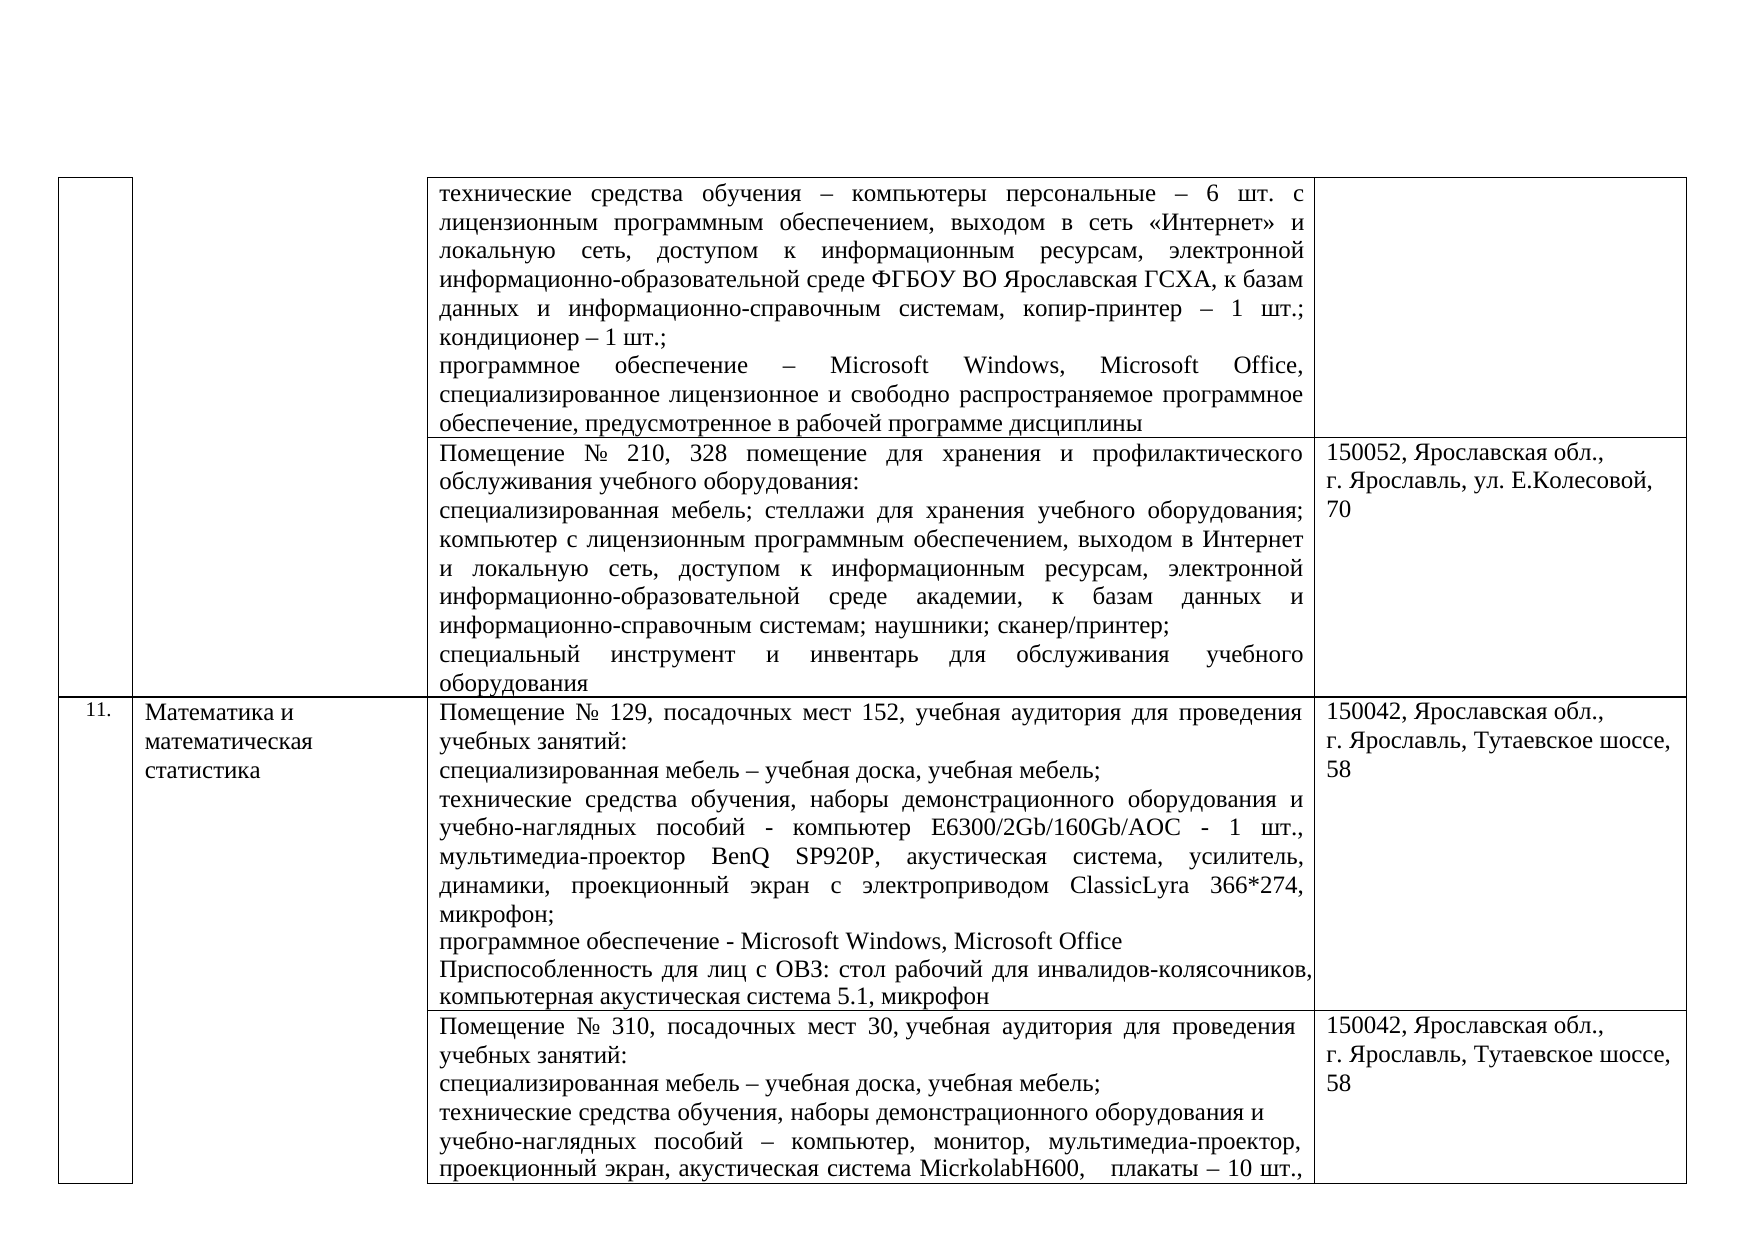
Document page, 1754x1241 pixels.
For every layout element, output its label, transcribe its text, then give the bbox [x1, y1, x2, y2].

table_cell 150052, Ярославская обл., г. Ярославль, ул. Е.Колесовой, 70 [1315, 438, 1686, 696]
table_cell Математика и математическая статистика [133, 698, 427, 1182]
table_cell Помещение № 210, 328 помещение для хранения и профилактического обслуживания учебного оборудования: специализированная мебель; стеллажи для хранения учебного оборудования; компьютер с лицензионным программным обеспечением, выходом в Интернет и локальную сеть, доступом к информационным ресурсам, электронной информационно-образовательной среде академии, к базам данных и информационно-справочным системам; наушники; сканер/принтер; специальный инструмент и инвентарь для обслуживания учебного оборудования [428, 438, 1314, 696]
table_cell Помещение № 129, посадочных мест 152, учебная аудитория для проведения учебных занятий: специализированная мебель – учебная доска, учебная мебель; технические средства обучения, наборы демонстрационного оборудования и учебно-наглядных пособий - компьютер Е6300/2Gb/160Gb/AOC - 1 шт., мультимедиа-проектор BenQ SP920P, акустическая система, усилитель, динамики, проекционный экран с электроприводом ClassicLyra 366*274, микрофон; программное обеспечение - Microsoft Windows, Microsoft Office Приспособленность для лиц с ОВЗ: стол рабочий для инвалидов-колясочников, компьютерная акустическая система 5.1, микрофон [428, 698, 1314, 1010]
table_header [59, 178, 132, 696]
table_header [1315, 178, 1686, 437]
table_cell 11. [59, 698, 132, 1182]
table_cell 150042, Ярославская обл., г. Ярославль, Тутаевское шоссе, 58 [1315, 1011, 1686, 1182]
table_header [133, 177, 427, 696]
table_cell Помещение № 310, посадочных мест 30, учебная аудитория для проведения учебных занятий: специализированная мебель – учебная доска, учебная мебель; технические средства обучения, наборы демонстрационного оборудования и учебно-наглядных пособий – компьютер, монитор, мультимедиа-проектор, проекционный экран, акустическая система MicrkolabH600, плакаты – 10 шт., [428, 1011, 1314, 1182]
table_header технические средства обучения – компьютеры персональные – 6 шт. с лицензионным программным обеспечением, выходом в сеть «Интернет» и локальную сеть, доступом к информационным ресурсам, электронной информационно-образовательной среде ФГБОУ ВО Ярославская ГСХА, к базам данных и информационно-справочным системам, копир-принтер – 1 шт.; кондиционер – 1 шт.; программное обеспечение – Microsoft Windows, Microsoft Office, специализированное лицензионное и свободно распространяемое программное обеспечение, предусмотренное в рабочей программе дисциплины [428, 178, 1314, 437]
table_cell 150042, Ярославская обл., г. Ярославль, Тутаевское шоссе, 58 [1315, 698, 1686, 1010]
